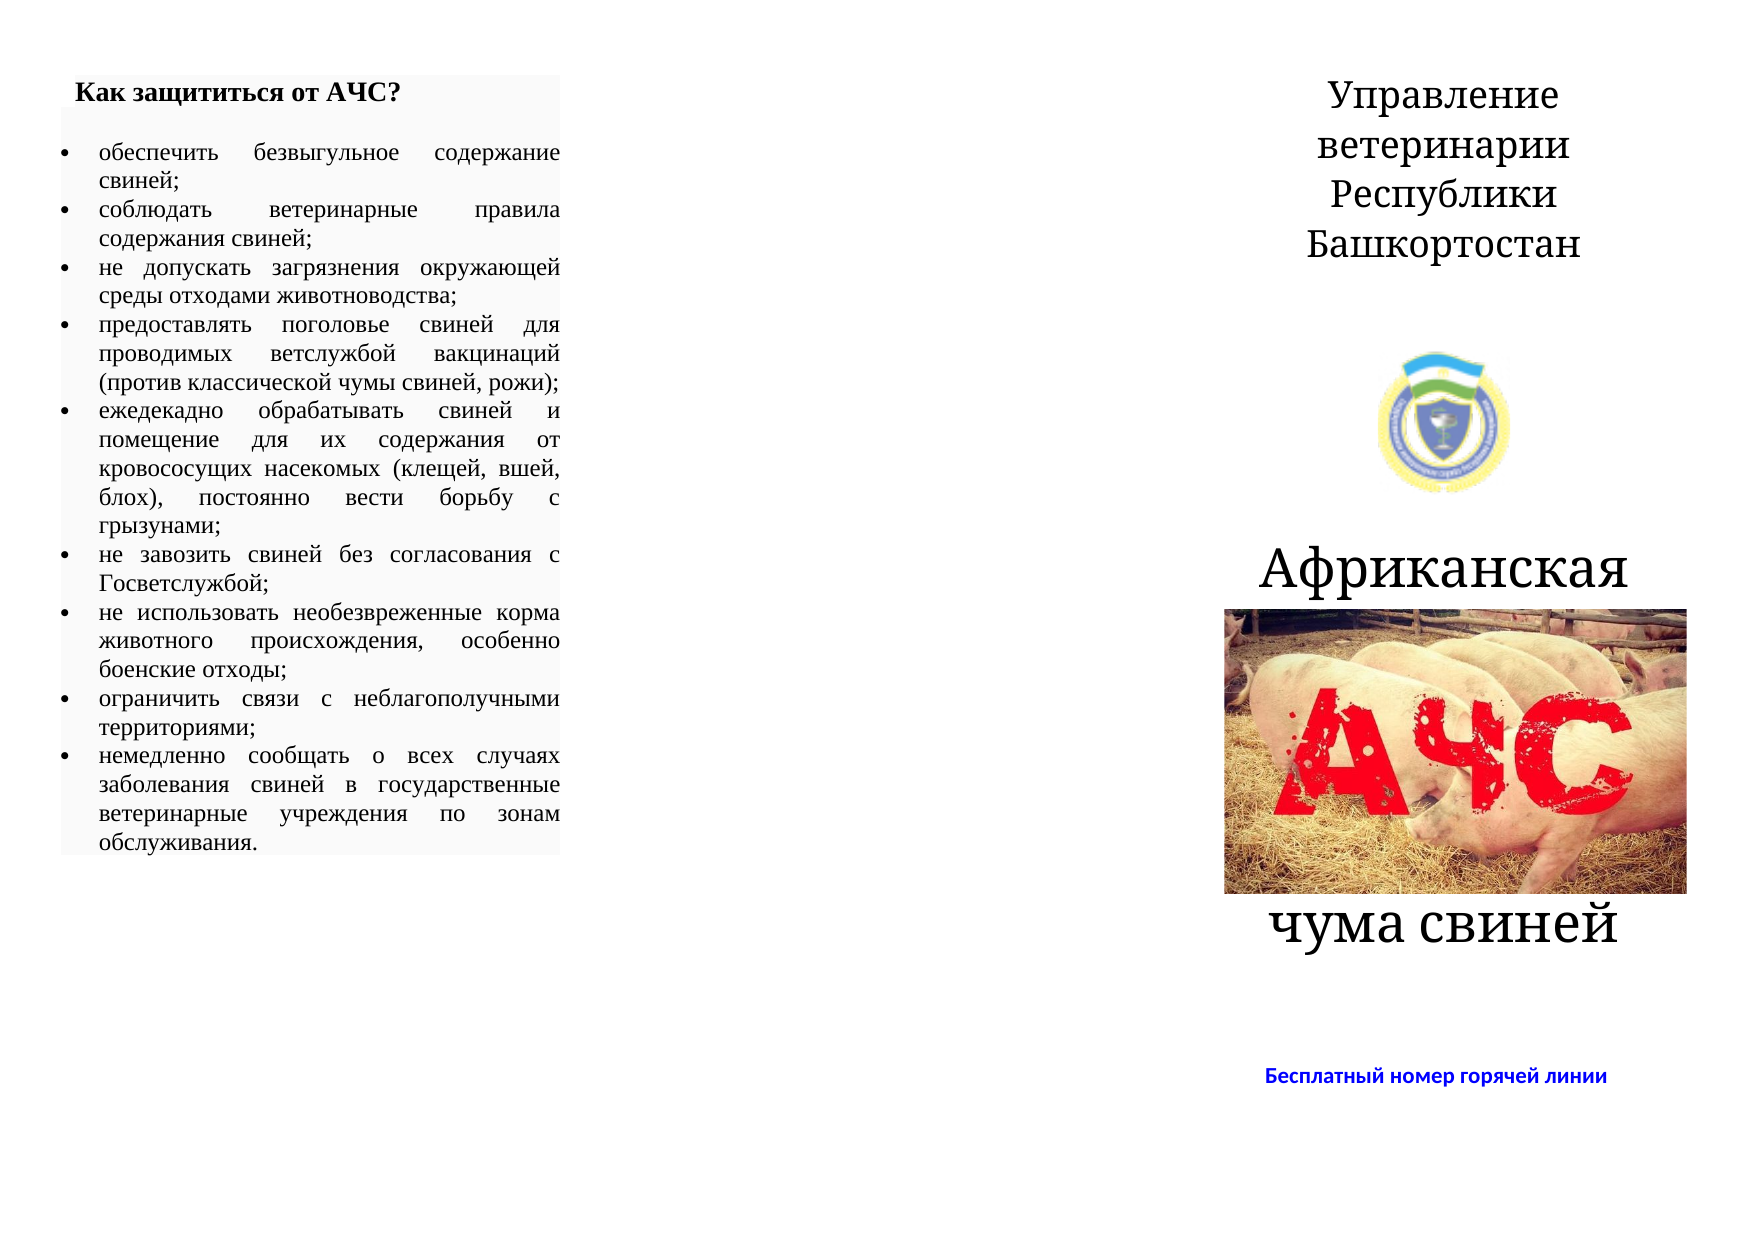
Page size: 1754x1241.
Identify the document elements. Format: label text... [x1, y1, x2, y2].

text Как защититься от АЧС? [75, 75, 560, 107]
list предоставлять поголовье свиней для проводимых ветслужбой вакцинаций (против классической чумы свиней, рожи); [61, 309, 560, 395]
list Бесплатный номер горячей линии [1193, 1061, 1679, 1089]
list ограничить связи с неблагополучными территориями; [61, 683, 560, 740]
list Управление ветеринарии Республики Башкортостан [1208, 75, 1679, 267]
list не использовать необезвреженные корма животного происхождения, особенно боенские отходы; [61, 597, 560, 683]
list не допускать загрязнения окружающей среды отходами животноводства; [61, 252, 560, 309]
picture [1224, 609, 1687, 894]
list обеспечить безвыгульное содержание свиней; [61, 137, 560, 194]
list не завозить свиней без согласования с Госветслужбой; [61, 539, 560, 597]
picture [1377, 321, 1511, 524]
list немедленно сообщать о всех случаях заболевания свиней в государственные ветеринарные учреждения по зонам обслуживания. [61, 740, 560, 855]
list ежедекадно обрабатывать свиней и помещение для их содержания от кровососущих насекомых (клещей, вшей, блох), постоянно вести борьбу с грызунами; [61, 395, 560, 539]
list соблюдать ветеринарные правила содержания свиней; [61, 194, 560, 252]
